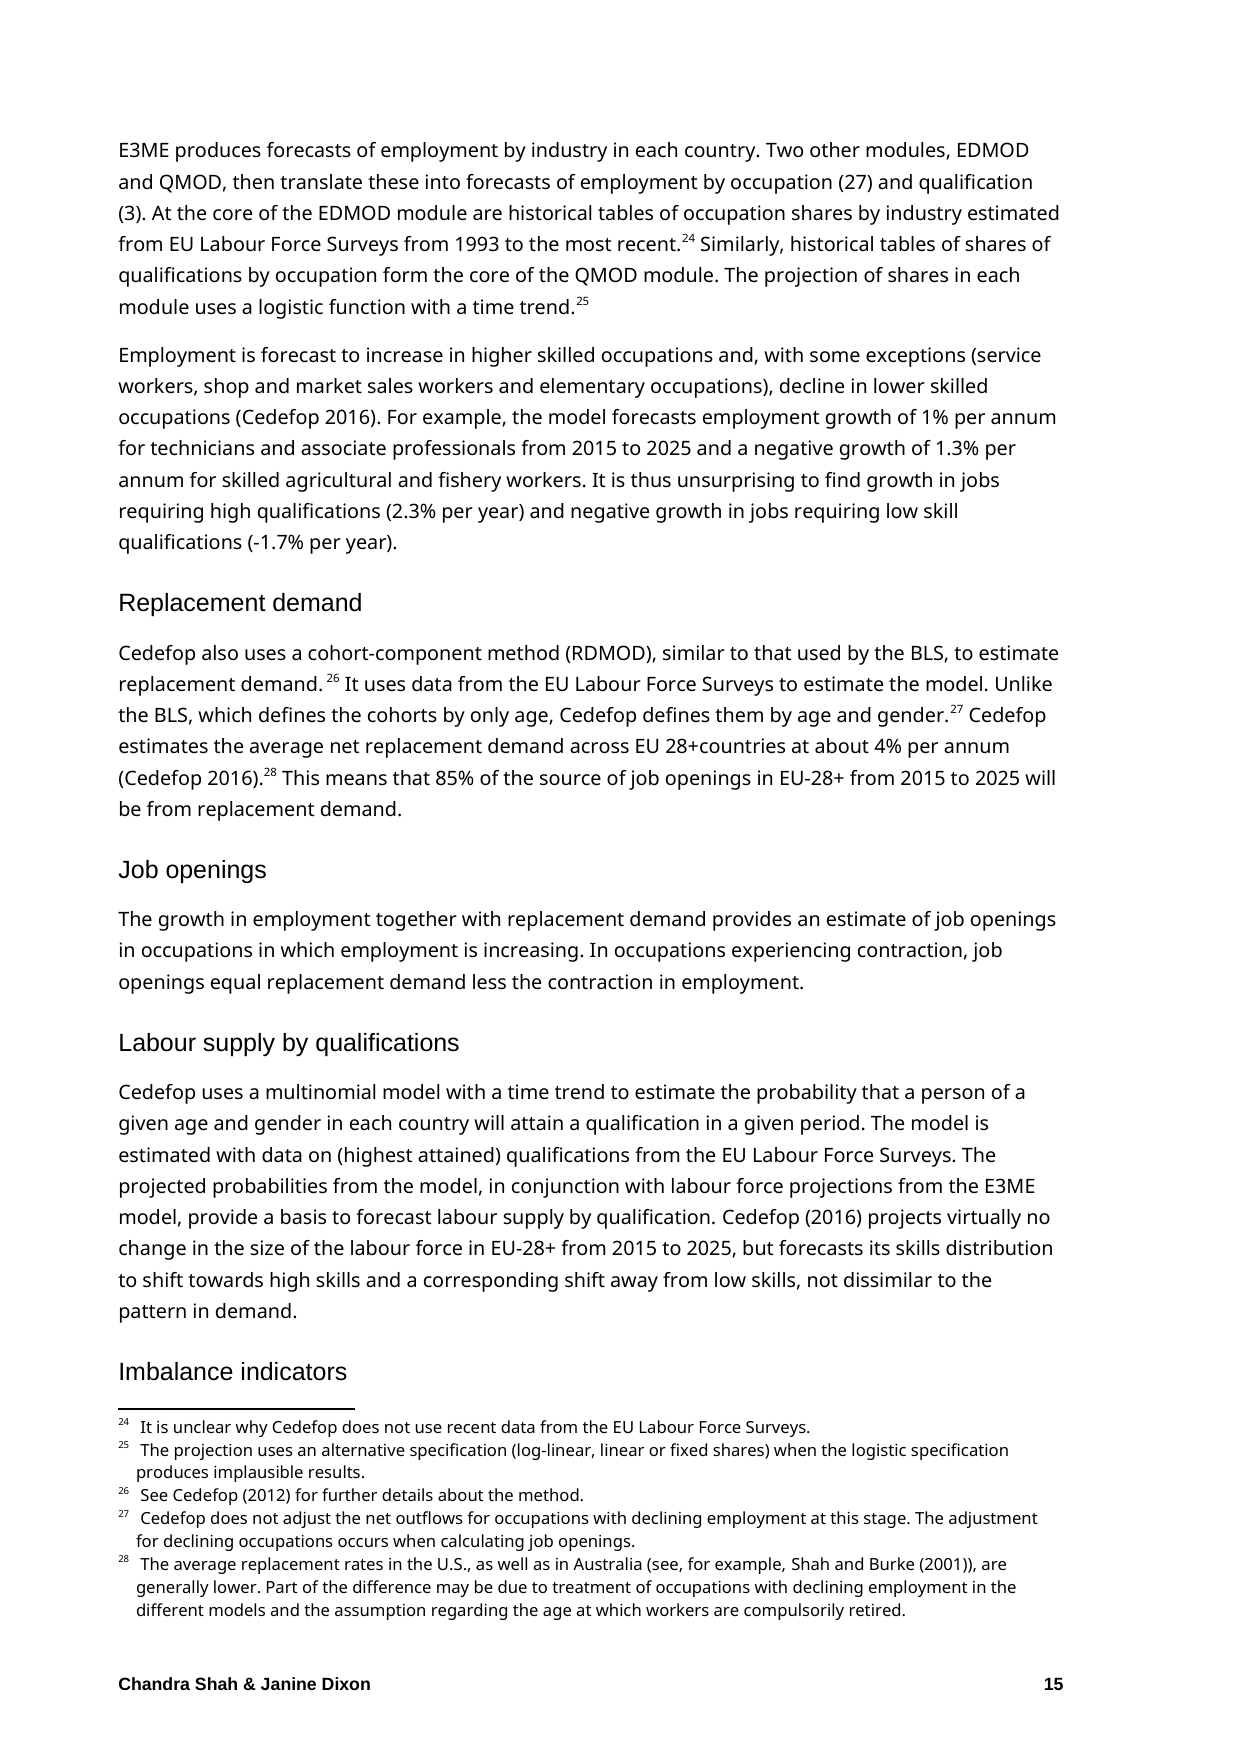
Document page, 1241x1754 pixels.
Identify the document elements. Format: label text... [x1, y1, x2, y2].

subtitle Replacement demand [118, 585, 1063, 618]
text Cedefop also uses a cohort-component method (RDMOD), similar to that used by the BLS, to estimate replacement demand. It uses data from the EU Labour Force Surveys to estimate the model. Unlike the BLS, which defines the cohorts by only age, Cedefop defines them by age and gender. Cedefop estimates the average net replacement demand across EU 28+countries at about 4% per annum (Cedefop 2016). This means that 85% of the source of job openings in EU-28+ from 2015 to 2025 will be from replacement demand. [118, 635, 1063, 822]
subtitle Imbalance indicators [118, 1354, 1063, 1387]
text The growth in employment together with replacement demand provides an estimate of job openings in occupations in which employment is increasing. In occupations experiencing contraction, job openings equal replacement demand less the contraction in employment. [118, 902, 1063, 995]
text Cedefop uses a multinomial model with a time trend to estimate the probability that a person of a given age and gender in each country will attain a qualification in a given period. The model is estimated with data on (highest attained) qualifications from the EU Labour Force Surveys. The projected probabilities from the model, in conjunction with labour force projections from the E3ME model, provide a basis to forecast labour supply by qualification. Cedefop (2016) projects virtually no change in the size of the labour force in EU-28+ from 2015 to 2025, but forecasts its skills distribution to shift towards high skills and a corresponding shift away from low skills, not dissimilar to the pattern in demand. [118, 1074, 1063, 1324]
subtitle Job openings [118, 852, 1063, 885]
text Employment is forecast to increase in higher skilled occupations and, with some exceptions (service workers, shop and market sales workers and elementary occupations), decline in lower skilled occupations (Cedefop 2016). For example, the model forecasts employment growth of 1% per annum for technicians and associate professionals from 2015 to 2025 and a negative growth of 1.3% per annum for skilled agricultural and fishery workers. It is thus unsurprising to find growth in jobs requiring high qualifications (2.3% per year) and negative growth in jobs requiring low skill qualifications (-1.7% per year). [118, 337, 1063, 556]
subtitle Labour supply by qualifications [118, 1024, 1063, 1058]
text E3ME produces forecasts of employment by industry in each country. Two other modules, EDMOD and QMOD, then translate these into forecasts of employment by occupation (27) and qualification (3). At the core of the EDMOD module are historical tables of occupation shares by industry estimated from EU Labour Force Surveys from 1993 to the most recent. Similarly, historical tables of shares of qualifications by occupation form the core of the QMOD module. The projection of shares in each module uses a logistic function with a time trend. [118, 133, 1063, 320]
